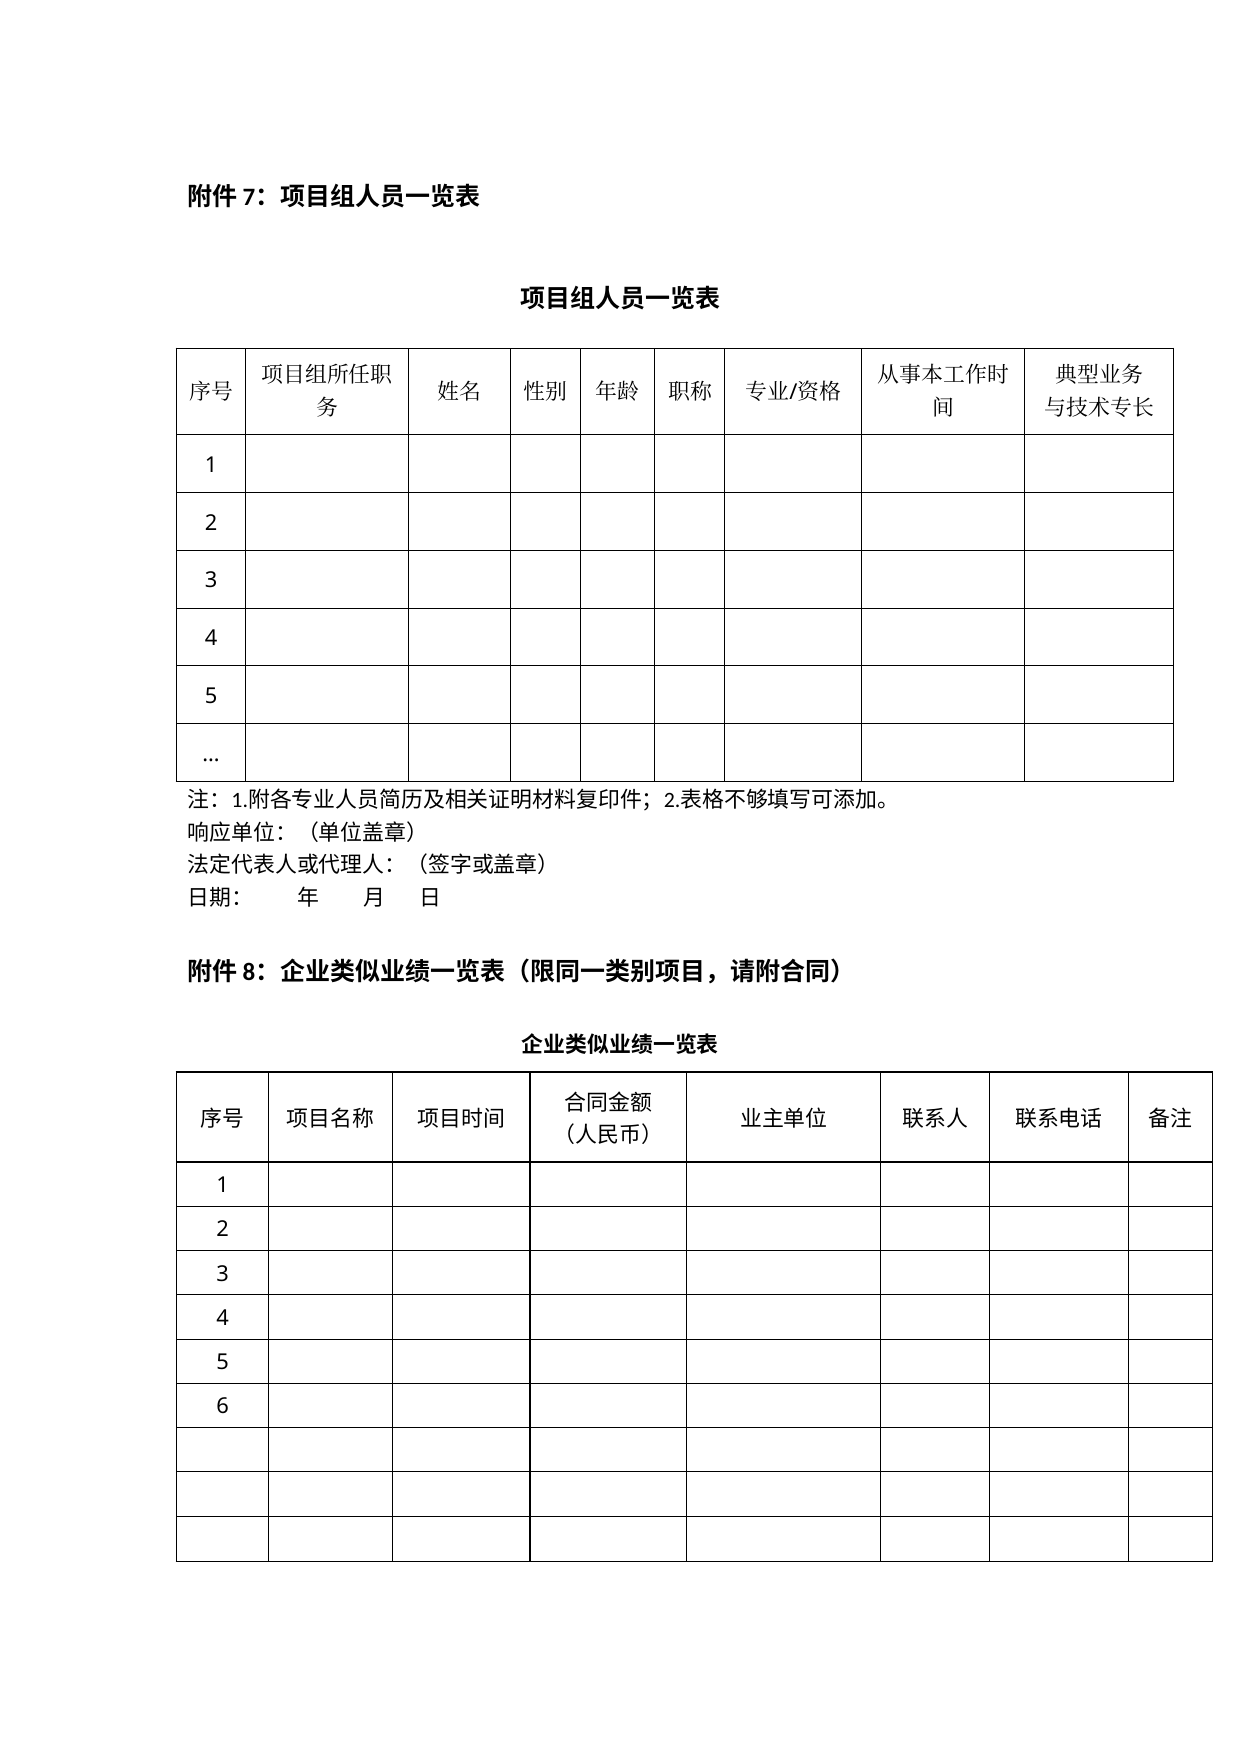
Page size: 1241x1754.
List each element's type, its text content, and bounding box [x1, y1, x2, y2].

table_cell [881, 1295, 989, 1338]
table_cell [1129, 1207, 1212, 1250]
table_header 性别 [511, 349, 580, 434]
table_cell [581, 666, 654, 723]
table_cell 4 [177, 1295, 268, 1338]
table_cell [409, 609, 510, 665]
table_cell [655, 609, 724, 665]
table_cell [725, 493, 861, 550]
table_cell [269, 1163, 392, 1206]
table_cell [393, 1251, 529, 1294]
table_cell [393, 1472, 529, 1516]
table_cell [687, 1340, 880, 1383]
table_cell [531, 1295, 686, 1338]
table_cell 1 [177, 1163, 268, 1206]
table_cell [862, 435, 1024, 492]
table_cell [511, 493, 580, 550]
table_cell [1025, 666, 1173, 723]
table_header 业主单位 [687, 1073, 880, 1161]
table_cell [1129, 1163, 1212, 1206]
table_cell 5 [177, 666, 245, 723]
table_cell [409, 666, 510, 723]
table_cell [725, 609, 861, 665]
table_cell [990, 1295, 1128, 1338]
table_cell [393, 1163, 529, 1206]
table_cell [531, 1517, 686, 1561]
table_cell [881, 1472, 989, 1516]
table_cell [1129, 1251, 1212, 1294]
table_cell [269, 1340, 392, 1383]
table_cell [881, 1517, 989, 1561]
table_cell [393, 1207, 529, 1250]
table_cell [990, 1163, 1128, 1206]
table_header 典型业务 与技术专长 [1025, 349, 1173, 434]
subtitle 附件7：项目组人员一览表 [187, 162, 1053, 227]
table_cell [511, 666, 580, 723]
table_cell [655, 666, 724, 723]
table_cell [511, 551, 580, 608]
table_cell [687, 1251, 880, 1294]
text 注：1.附各专业人员简历及相关证明材料复印件；2.表格不够填写可添加。 [187, 782, 1053, 814]
table_cell [531, 1163, 686, 1206]
table_cell [269, 1472, 392, 1516]
table_cell [246, 551, 408, 608]
table_cell [246, 493, 408, 550]
table_cell [393, 1517, 529, 1561]
table_cell [990, 1207, 1128, 1250]
table_cell 3 [177, 1251, 268, 1294]
table_cell [531, 1472, 686, 1516]
table_cell [511, 724, 580, 781]
table_cell [881, 1428, 989, 1471]
table_cell [1129, 1340, 1212, 1383]
table_cell [687, 1428, 880, 1471]
table_cell [1025, 724, 1173, 781]
table_cell [1025, 609, 1173, 665]
table_cell [1129, 1472, 1212, 1516]
table_cell [1025, 551, 1173, 608]
table_cell [581, 435, 654, 492]
table_header 职称 [655, 349, 724, 434]
table_cell [655, 724, 724, 781]
table_cell [177, 1428, 268, 1471]
table_cell [531, 1340, 686, 1383]
table_cell [177, 1517, 268, 1561]
subtitle 项目组人员一览表 [187, 264, 1053, 329]
table_cell [1129, 1517, 1212, 1561]
table_cell [725, 435, 861, 492]
table_header 项目组所任职务 [246, 349, 408, 434]
table_cell [990, 1340, 1128, 1383]
table_cell [269, 1517, 392, 1561]
table_cell [862, 609, 1024, 665]
table_cell [1025, 435, 1173, 492]
table_cell [881, 1163, 989, 1206]
table_cell [990, 1428, 1128, 1471]
table_header 序号 [177, 1073, 268, 1161]
table_cell [246, 724, 408, 781]
table_cell [687, 1207, 880, 1250]
table_cell [655, 435, 724, 492]
table_cell 2 [177, 1207, 268, 1250]
table_cell [990, 1251, 1128, 1294]
table_cell [409, 724, 510, 781]
table_cell 4 [177, 609, 245, 665]
table_cell [511, 609, 580, 665]
table_header 序号 [177, 349, 245, 434]
table_cell 6 [177, 1384, 268, 1427]
table_cell [687, 1163, 880, 1206]
table_cell [862, 493, 1024, 550]
table_cell [393, 1295, 529, 1338]
table_cell [393, 1384, 529, 1427]
table_cell [246, 435, 408, 492]
table_cell [687, 1295, 880, 1338]
table_cell [409, 493, 510, 550]
table_cell [269, 1428, 392, 1471]
table_header 联系人 [881, 1073, 989, 1161]
table_cell [687, 1517, 880, 1561]
table_cell [269, 1251, 392, 1294]
table_cell [990, 1384, 1128, 1427]
table_cell [409, 435, 510, 492]
text 法定代表人或代理人：（签字或盖章） [187, 847, 1053, 879]
table_cell [862, 666, 1024, 723]
table_cell [409, 551, 510, 608]
table_cell [881, 1384, 989, 1427]
table_cell [581, 724, 654, 781]
table_cell [246, 666, 408, 723]
table_cell [177, 1472, 268, 1516]
table_cell [725, 724, 861, 781]
table_cell [862, 724, 1024, 781]
text 响应单位：（单位盖章） [187, 814, 1053, 847]
table_cell [269, 1207, 392, 1250]
table_cell [655, 551, 724, 608]
subtitle 附件8：企业类似业绩一览表（限同一类别项目，请附合同） [187, 937, 1053, 1002]
table_cell [246, 609, 408, 665]
table_header 项目名称 [269, 1073, 392, 1161]
table_cell 3 [177, 551, 245, 608]
table_cell [393, 1340, 529, 1383]
table_cell [1129, 1384, 1212, 1427]
table_header 专业/资格 [725, 349, 861, 434]
table_cell [990, 1517, 1128, 1561]
table_cell 5 [177, 1340, 268, 1383]
table_cell [990, 1472, 1128, 1516]
table_header 从事本工作时间 [862, 349, 1024, 434]
table_cell [687, 1472, 880, 1516]
table_cell [581, 493, 654, 550]
table_cell [531, 1251, 686, 1294]
table_cell [1129, 1428, 1212, 1471]
table_cell [511, 435, 580, 492]
table_header 联系电话 [990, 1073, 1128, 1161]
table_cell [269, 1384, 392, 1427]
table_header 年龄 [581, 349, 654, 434]
text 日期： 年 月 日 [187, 879, 1053, 912]
table_cell [531, 1428, 686, 1471]
table_cell [881, 1340, 989, 1383]
table_header 姓名 [409, 349, 510, 434]
table_cell [655, 493, 724, 550]
table_cell 2 [177, 493, 245, 550]
table_cell [862, 551, 1024, 608]
table_cell [1129, 1295, 1212, 1338]
table_cell [581, 609, 654, 665]
table_cell … [177, 724, 245, 781]
table_header 项目时间 [393, 1073, 529, 1161]
table_cell [531, 1384, 686, 1427]
table_cell [393, 1428, 529, 1471]
table_cell [881, 1207, 989, 1250]
table_cell [725, 666, 861, 723]
table_cell [725, 551, 861, 608]
table_cell [531, 1207, 686, 1250]
table_cell 1 [177, 435, 245, 492]
table_cell [881, 1251, 989, 1294]
table_cell [269, 1295, 392, 1338]
text 企业类似业绩一览表 [187, 1026, 1053, 1059]
table_header 合同金额 （人民币） [531, 1073, 686, 1161]
table_cell [1025, 493, 1173, 550]
table_cell [687, 1384, 880, 1427]
table_cell [581, 551, 654, 608]
table_header 备注 [1129, 1073, 1212, 1161]
